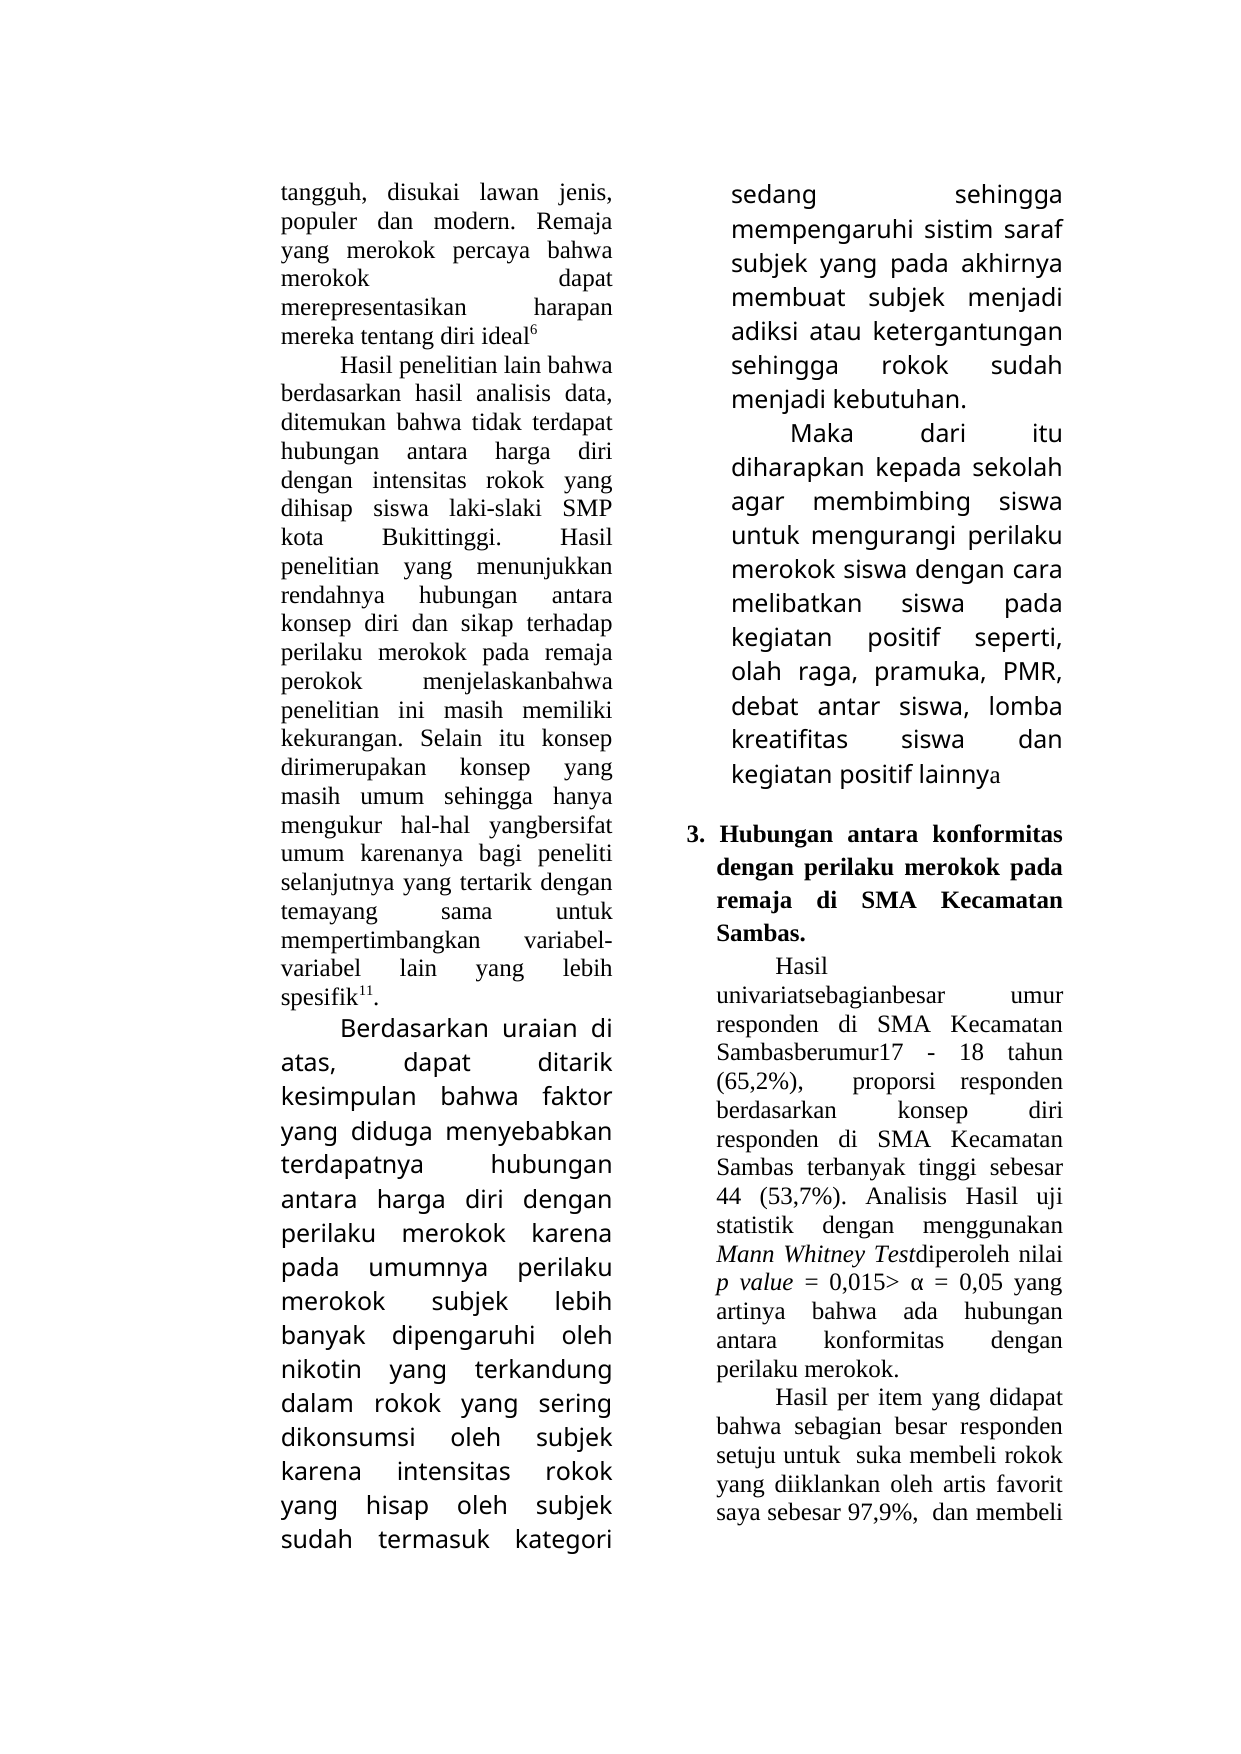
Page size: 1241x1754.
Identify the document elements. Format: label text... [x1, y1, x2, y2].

text 3. Hubungan antara konformitas dengan perilaku merokok pada remaja di SMA Kecamatan Sambas. [686, 819, 1063, 947]
text Hasil penelitian lain bahwa berdasarkan hasil analisis data, ditemukan bahwa tidak terdapat hubungan antara harga diri dengan intensitas rokok yang dihisap siswa laki-slaki SMP kota Bukittinggi. Hasil penelitian yang menunjukkan rendahnya hubungan antara konsep diri dan sikap terhadap perilaku merokok pada remaja perokok menjelaskanbahwa penelitian ini masih memiliki kekurangan. Selain itu konsep dirimerupakan konsep yang masih umum sehingga hanya mengukur hal-hal yangbersifat umum karenanya bagi peneliti selanjutnya yang tertarik dengan temayang sama untuk mempertimbangkan variabel-variabel lain yang lebih spesifik11. [281, 350, 613, 1011]
text Hasil univariatsebagianbesar umur responden di SMA Kecamatan Sambasberumur17 - 18 tahun (65,2%), proporsi responden berdasarkan konsep diri responden di SMA Kecamatan Sambas terbanyak tinggi sebesar 44 (53,7%). Analisis Hasil uji statistik dengan menggunakan Mann Whitney Testdiperoleh nilai p value = 0,015> α = 0,05 yang artinya bahwa ada hubungan antara konformitas dengan perilaku merokok. [716, 951, 1063, 1382]
text Maka dari itu diharapkan kepada sekolah agar membimbing siswa untuk mengurangi perilaku merokok siswa dengan cara melibatkan siswa pada kegiatan positif seperti, olah raga, pramuka, PMR, debat antar siswa, lomba kreatifitas siswa dan kegiatan positif lainnya [731, 416, 1063, 790]
text Berdasarkan uraian di atas, dapat ditarik kesimpulan bahwa faktor yang diduga menyebabkan terdapatnya hubungan antara harga diri dengan perilaku merokok karena pada umumnya perilaku merokok subjek lebih banyak dipengaruhi oleh nikotin yang terkandung dalam rokok yang sering dikonsumsi oleh subjek karena intensitas rokok yang hisap oleh subjek sudah termasuk kategori sedang sehingga mempengaruhi sistim saraf subjek yang pada akhirnya membuat subjek menjadi adiksi atau ketergantungan sehingga rokok sudah menjadi kebutuhan. [731, 177, 1063, 416]
text Berdasarkan uraian di atas, dapat ditarik kesimpulan bahwa faktor yang diduga menyebabkan terdapatnya hubungan antara harga diri dengan perilaku merokok karena pada umumnya perilaku merokok subjek lebih banyak dipengaruhi oleh nikotin yang terkandung dalam rokok yang sering dikonsumsi oleh subjek karena intensitas rokok yang hisap oleh subjek sudah termasuk kategori sedang sehingga mempengaruhi sistim saraf subjek yang pada akhirnya membuat subjek menjadi adiksi atau ketergantungan sehingga rokok sudah menjadi kebutuhan. [281, 1011, 613, 1556]
